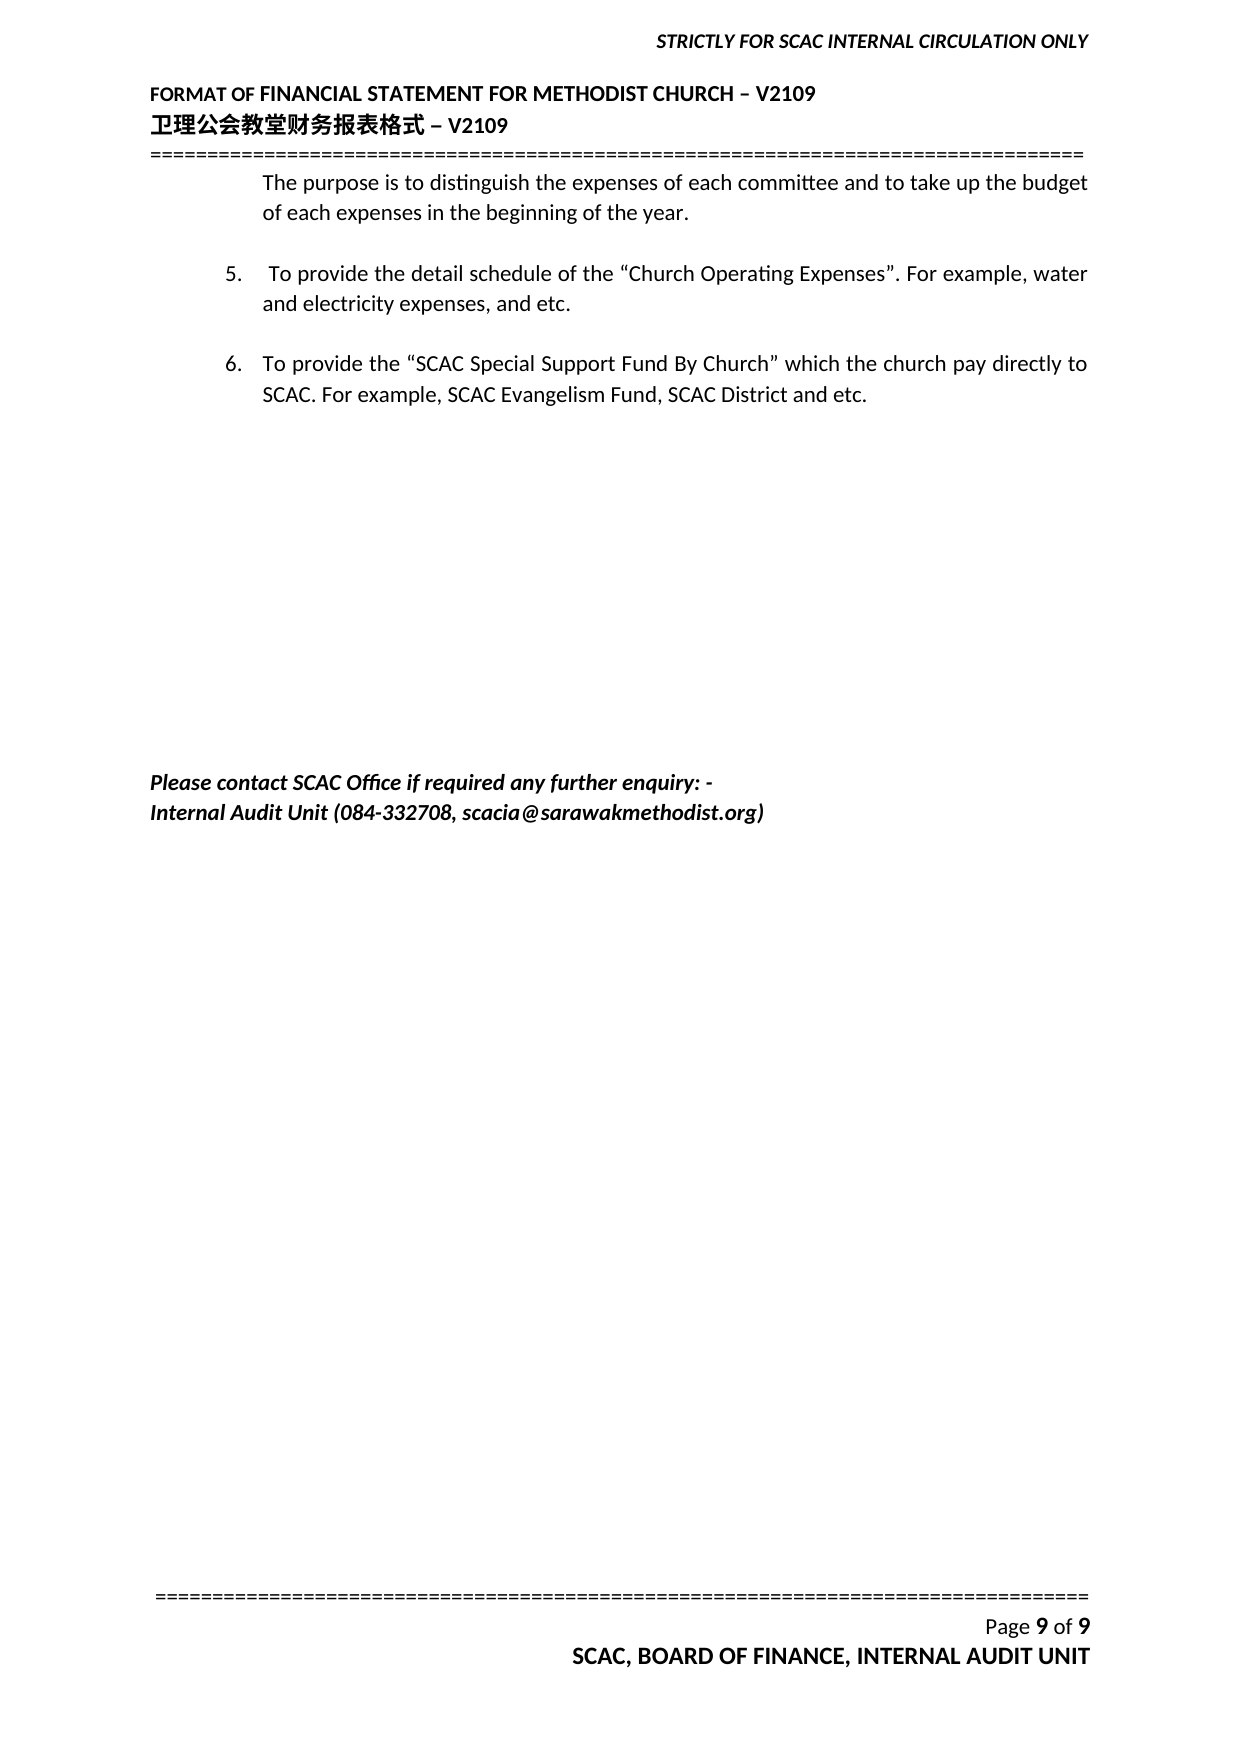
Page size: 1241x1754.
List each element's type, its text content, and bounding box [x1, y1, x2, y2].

list The purpose is to distinguish the expenses of each committee and to take up the budget of each expenses in the beginning of the year. [262, 168, 1090, 226]
list To provide the “SCAC Special Support Fund By Church” which the church pay directly to SCAC. For example, SCAC Evangelism Fund, SCAC District and etc. [225, 349, 1090, 408]
text Please contact SCAC Office if required any further enquiry: - Internal Audit Unit (084-332708, scacia@sarawakmethodist.org) [150, 768, 1090, 826]
list To provide the detail schedule of the “Church Operating Expenses”. For example, water and electricity expenses, and etc. [225, 259, 1090, 317]
